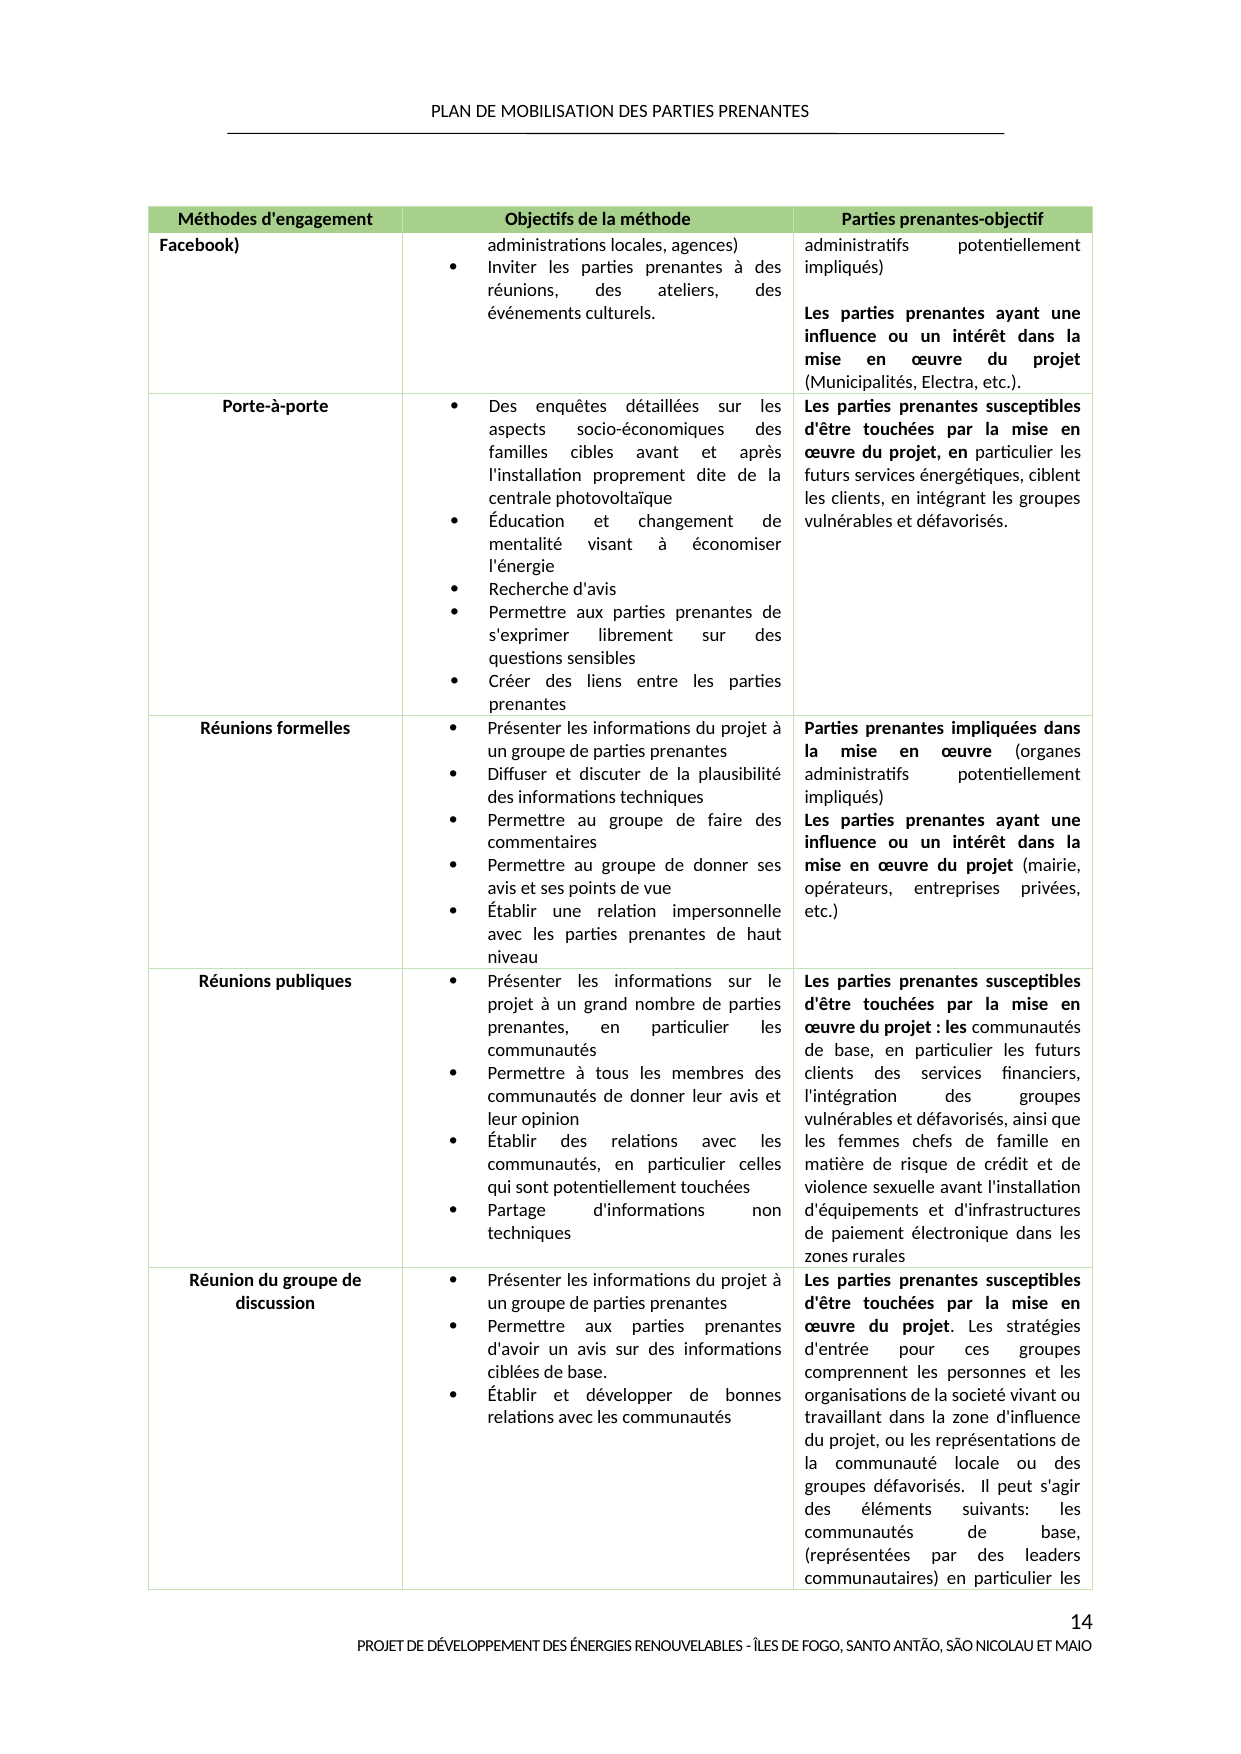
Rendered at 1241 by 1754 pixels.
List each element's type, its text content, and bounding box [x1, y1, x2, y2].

table_header Parties prenantes-objectif [794, 207, 1092, 230]
table_cell Réunions publiques [149, 969, 402, 1267]
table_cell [403, 1268, 793, 1589]
table_cell Les parties prenantes susceptibles d'être touchées par la mise en œuvre du projet : les communautés de base, en particulier les futurs clients des services financiers, l'intégration des groupes vulnérables et défavorisés, ainsi que les femmes chefs de famille en matière de risque de crédit et de violence sexuelle avant l'installation d'équipements et d'infrastructures de paiement électronique dans les zones rurales [794, 969, 1092, 1267]
table_header Méthodes d'engagement [149, 207, 402, 230]
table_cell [794, 233, 1092, 393]
table_cell Réunion du groupe de discussion [149, 1268, 402, 1589]
table_cell Réunions formelles [149, 716, 402, 968]
table_header Objectifs de la méthode [403, 207, 793, 230]
table_cell Des enquêtes détaillées sur les aspects socio-économiques des familles cibles avant et après l'installation proprement dite de la centrale photovoltaïque Éducation et changement de mentalité visant à économiser l'énergie Recherche d'avis Permettre aux parties prenantes de s'exprimer librement sur des questions sensibles Créer des liens entre les parties prenantes [403, 394, 793, 715]
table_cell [403, 233, 793, 393]
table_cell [149, 233, 402, 393]
table_cell Parties prenantes impliquées dans la mise en œuvre (organes administratifs potentiellement impliqués) Les parties prenantes ayant une influence ou un intérêt dans la mise en œuvre du projet (mairie, opérateurs, entreprises privées, etc.) [794, 716, 1092, 968]
table_cell Présenter les informations sur le projet à un grand nombre de parties prenantes, en particulier les communautés Permettre à tous les membres des communautés de donner leur avis et leur opinion Établir des relations avec les communautés, en particulier celles qui sont potentiellement touchées Partage d'informations non techniques [403, 969, 793, 1267]
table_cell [794, 1268, 1092, 1589]
table_cell Présenter les informations du projet à un groupe de parties prenantes Diffuser et discuter de la plausibilité des informations techniques Permettre au groupe de faire des commentaires Permettre au groupe de donner ses avis et ses points de vue Établir une relation impersonnelle avec les parties prenantes de haut niveau [403, 716, 793, 968]
table_cell Porte-à-porte [149, 394, 402, 715]
table_cell Les parties prenantes susceptibles d'être touchées par la mise en œuvre du projet, en particulier les futurs services énergétiques, ciblent les clients, en intégrant les groupes vulnérables et défavorisés. [794, 394, 1092, 715]
